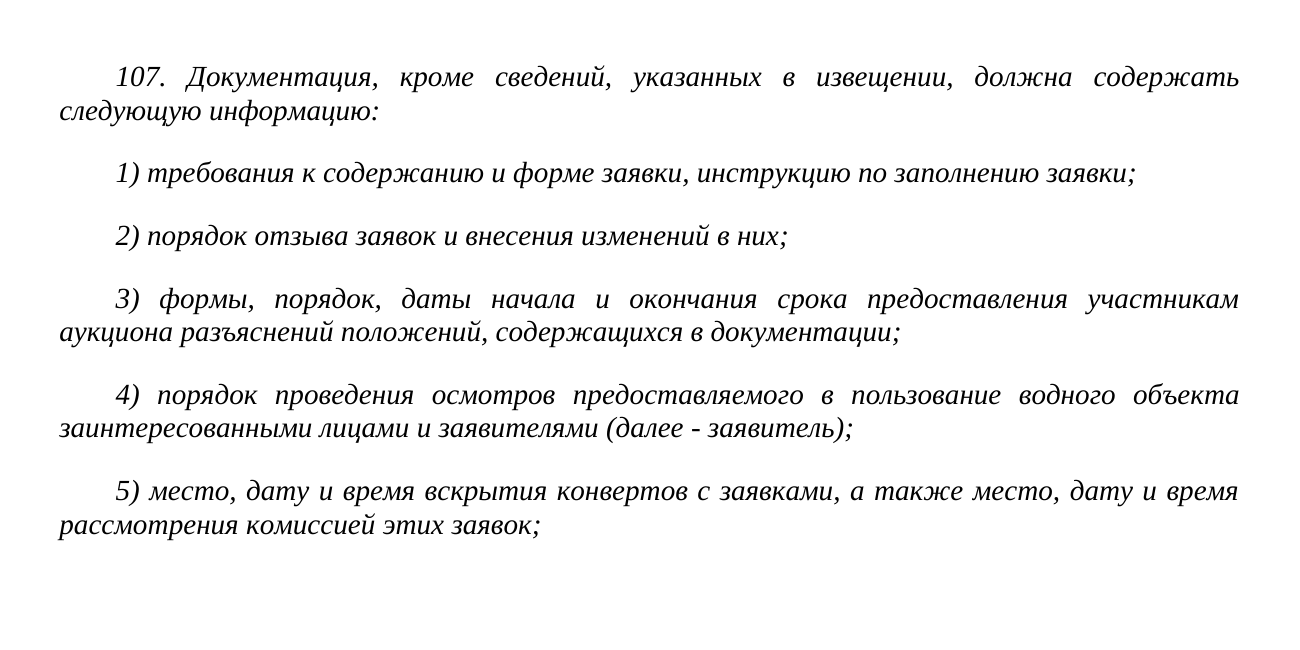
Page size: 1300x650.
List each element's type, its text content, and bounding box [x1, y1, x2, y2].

text 3) формы, порядок, даты начала и окончания срока предоставления участникам аукциона разъяснений положений, содержащихся в документации; [59, 281, 1240, 348]
text 4) порядок проведения осмотров предоставляемого в пользование водного объекта заинтересованными лицами и заявителями (далее - заявитель); [59, 377, 1240, 444]
text 1) требования к содержанию и форме заявки, инструкцию по заполнению заявки; [59, 155, 1240, 189]
text 5) место, дату и время вскрытия конвертов с заявками, а также место, дату и время рассмотрения комиссией этих заявок; [59, 473, 1240, 540]
text 107. Документация, кроме сведений, указанных в извещении, должна содержать следующую информацию: [59, 59, 1240, 126]
text 2) порядок отзыва заявок и внесения изменений в них; [59, 218, 1240, 252]
